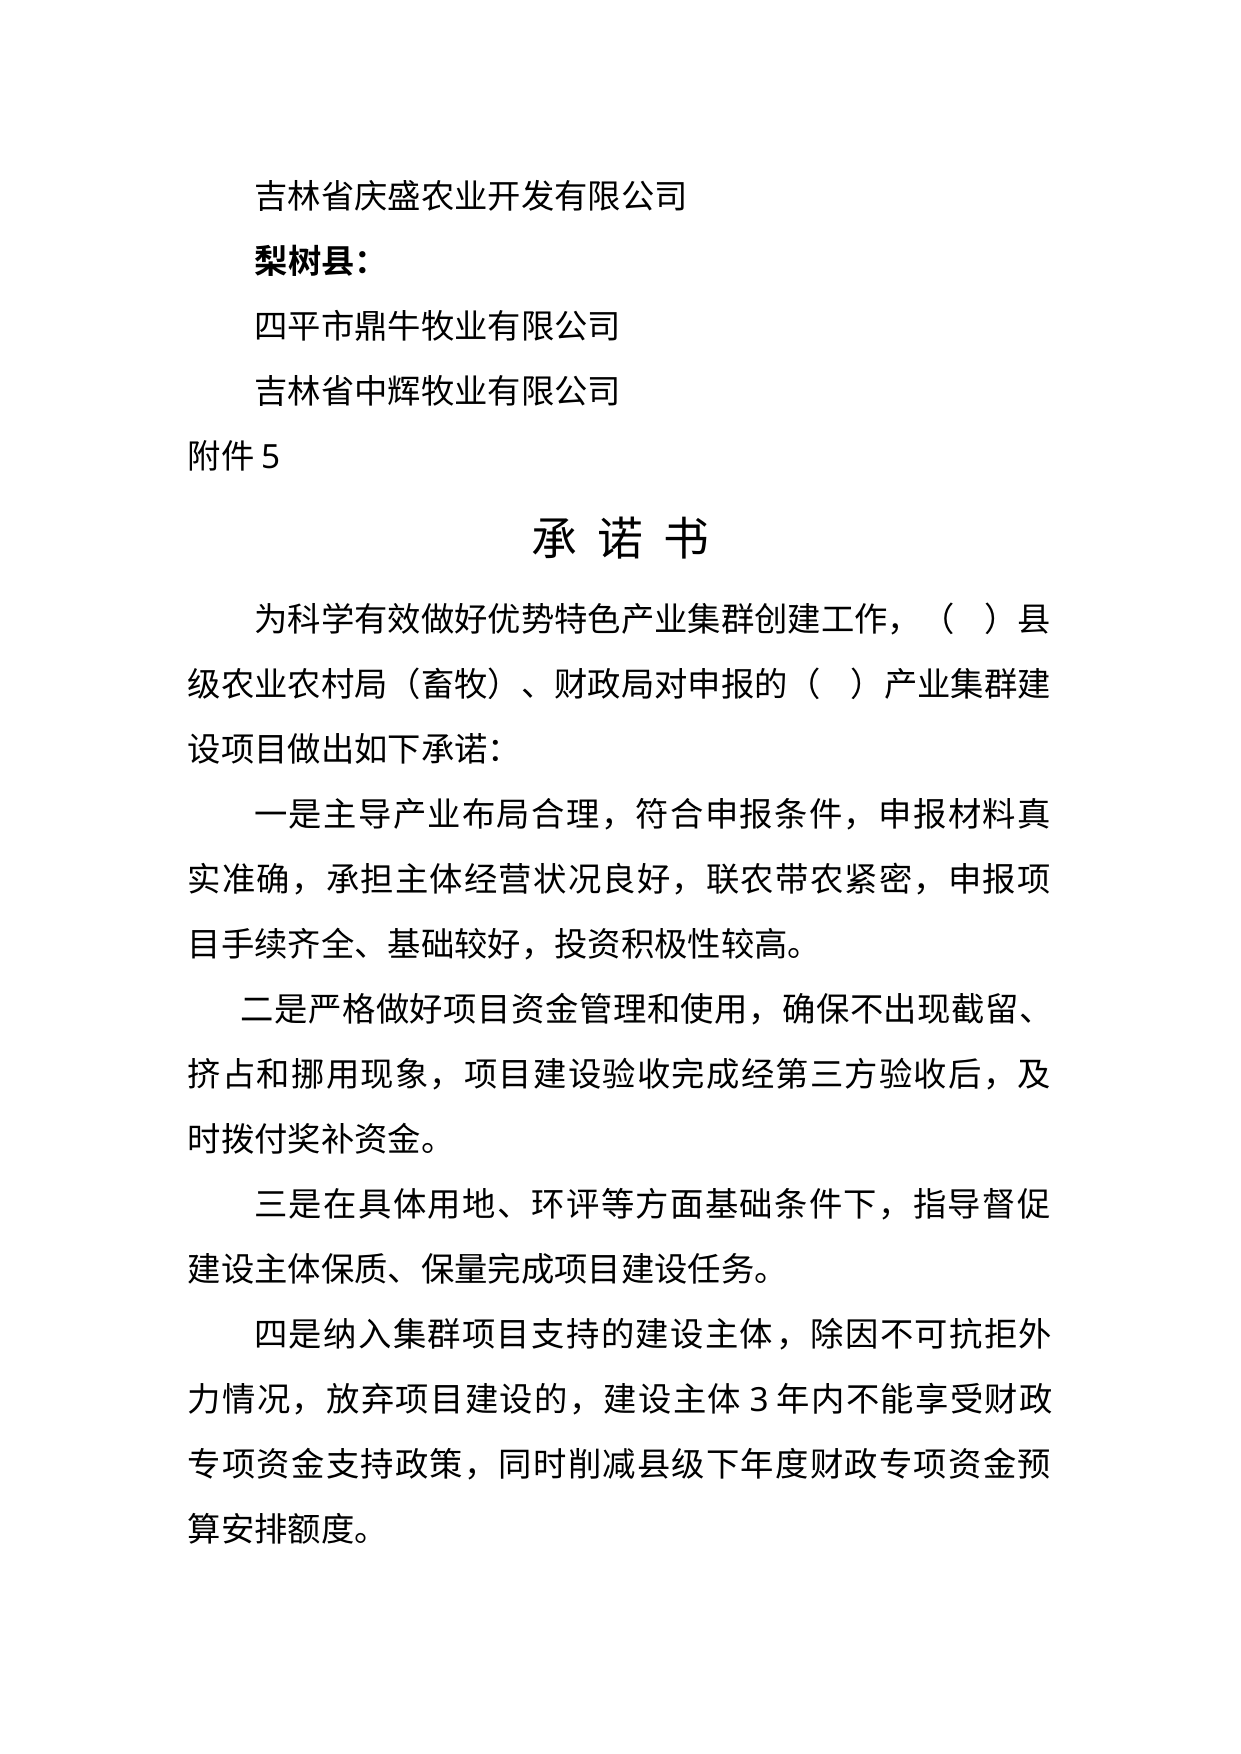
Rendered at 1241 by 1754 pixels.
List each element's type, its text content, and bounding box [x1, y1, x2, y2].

text 吉林省中辉牧业有限公司 [187, 357, 1053, 422]
text 吉林省庆盛农业开发有限公司 [187, 162, 1053, 227]
text 一是主导产业布局合理，符合申报条件，申报材料真实准确，承担主体经营状况良好，联农带农紧密，申报项目手续齐全、基础较好，投资积极性较高。 [187, 779, 1053, 974]
text 四是纳入集群项目支持的建设主体，除因不可抗拒外力情况，放弃项目建设的，建设主体3年内不能享受财政专项资金支持政策，同时削减县级下年度财政专项资金预算安排额度。 [187, 1299, 1053, 1559]
text 承 诺 书 [187, 487, 1053, 584]
text 三是在具体用地、环评等方面基础条件下，指导督促建设主体保质、保量完成项目建设任务。 [187, 1169, 1053, 1299]
text 四平市鼎牛牧业有限公司 [187, 292, 1053, 357]
text 梨树县： [187, 227, 1053, 292]
text 二是严格做好项目资金管理和使用，确保不出现截留、挤占和挪用现象，项目建设验收完成经第三方验收后，及时拨付奖补资金。 [187, 974, 1053, 1169]
text 为科学有效做好优势特色产业集群创建工作，（ ）县级农业农村局（畜牧）、财政局对申报的（ ）产业集群建设项目做出如下承诺： [187, 584, 1053, 779]
text 附件5 [187, 422, 1053, 487]
